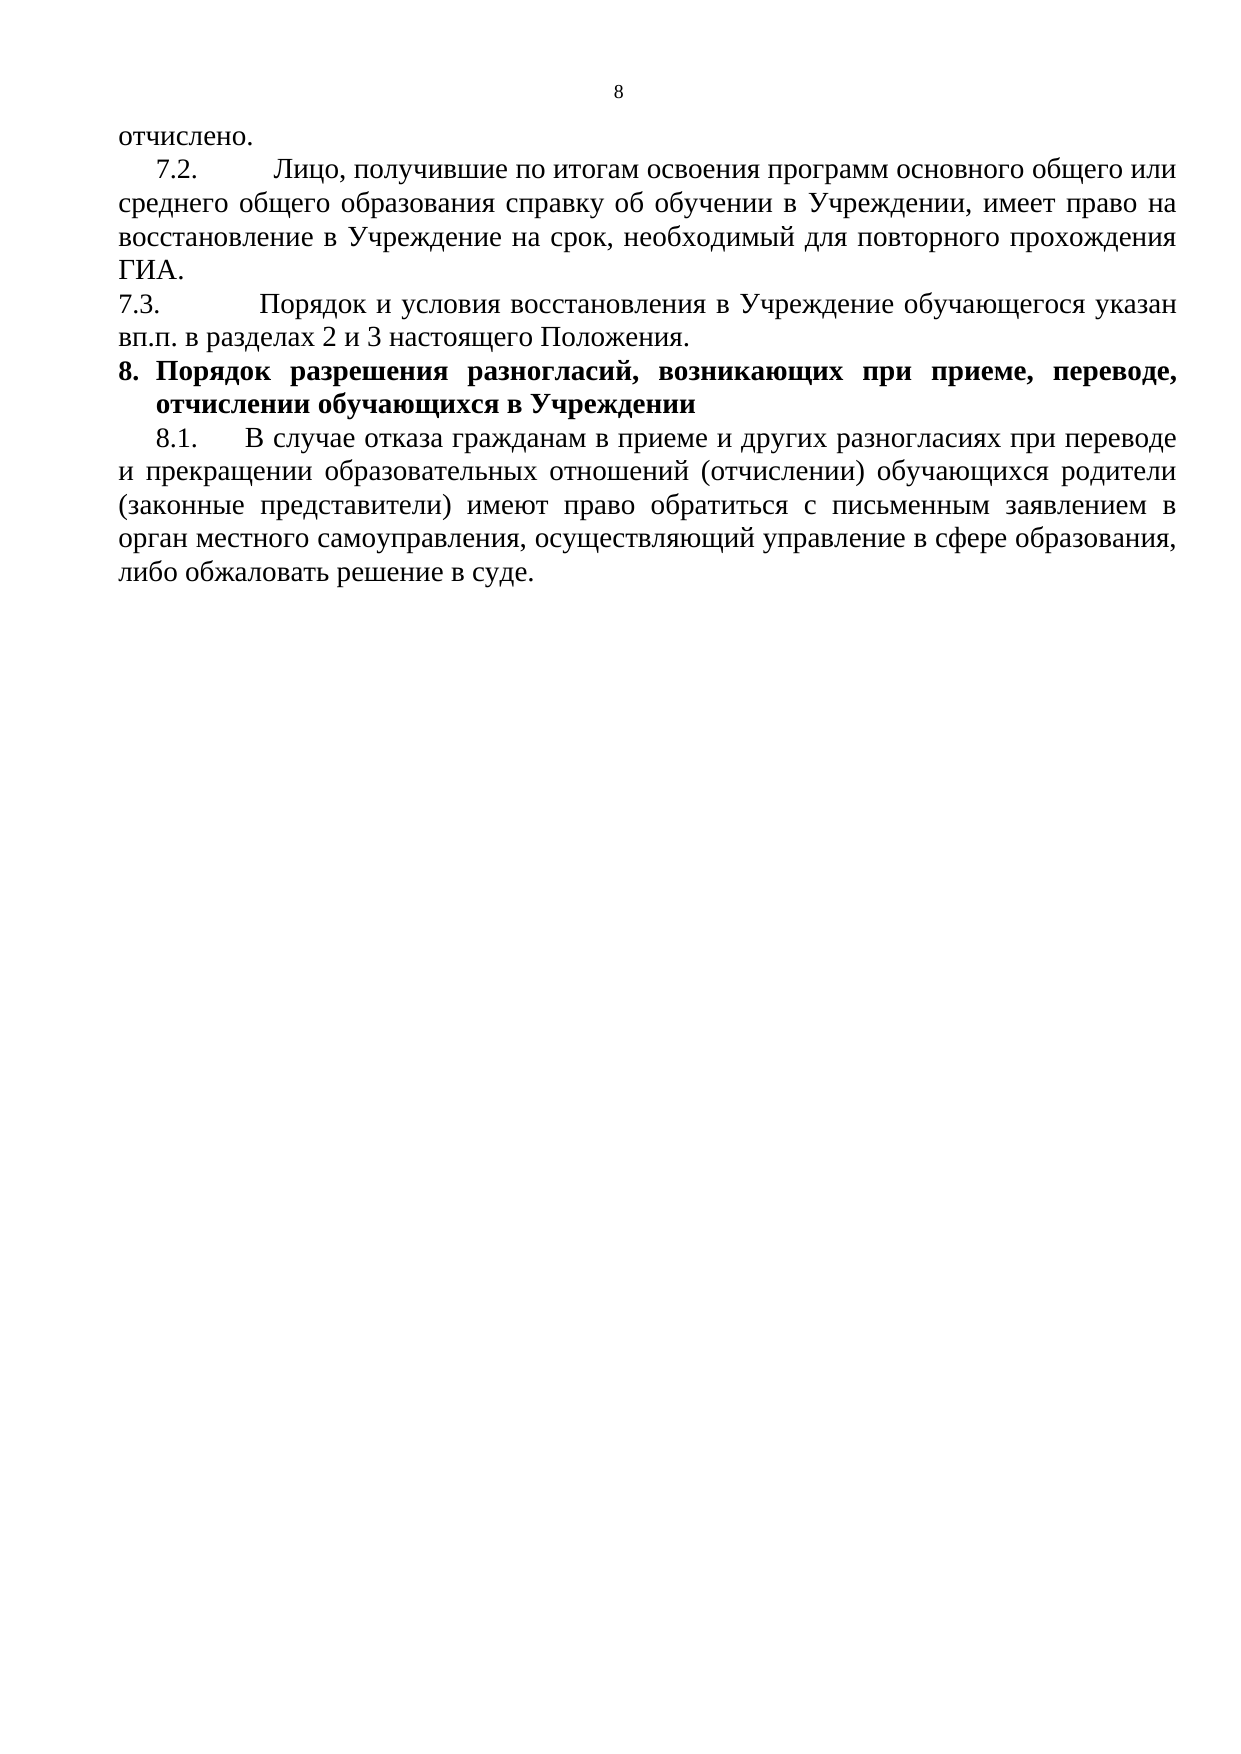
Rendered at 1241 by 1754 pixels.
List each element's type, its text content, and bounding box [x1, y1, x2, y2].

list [118, 118, 1178, 152]
list Лицо, получившие по итогам освоения программ основного общего или среднего общего образования справку об обучении в Учреждении, имеет право на восстановление в Учреждение на срок, необходимый для повторного прохождения ГИА. [118, 152, 1178, 286]
list Порядок и условия восстановления в Учреждение обучающегося указан вп.п. в разделах 2 и 3 настоящего Положения. [118, 286, 1178, 353]
list Порядок разрешения разногласий, возникающих при приеме, переводе, отчислении обучающихся в Учреждении [118, 353, 1178, 420]
list В случае отказа гражданам в приеме и других разногласиях при переводе и прекращении образовательных отношений (отчислении) обучающихся родители (законные представители) имеют право обратиться с письменным заявлением в орган местного самоуправления, осуществляющий управление в сфере образования, либо обжаловать решение в суде. [118, 420, 1178, 588]
